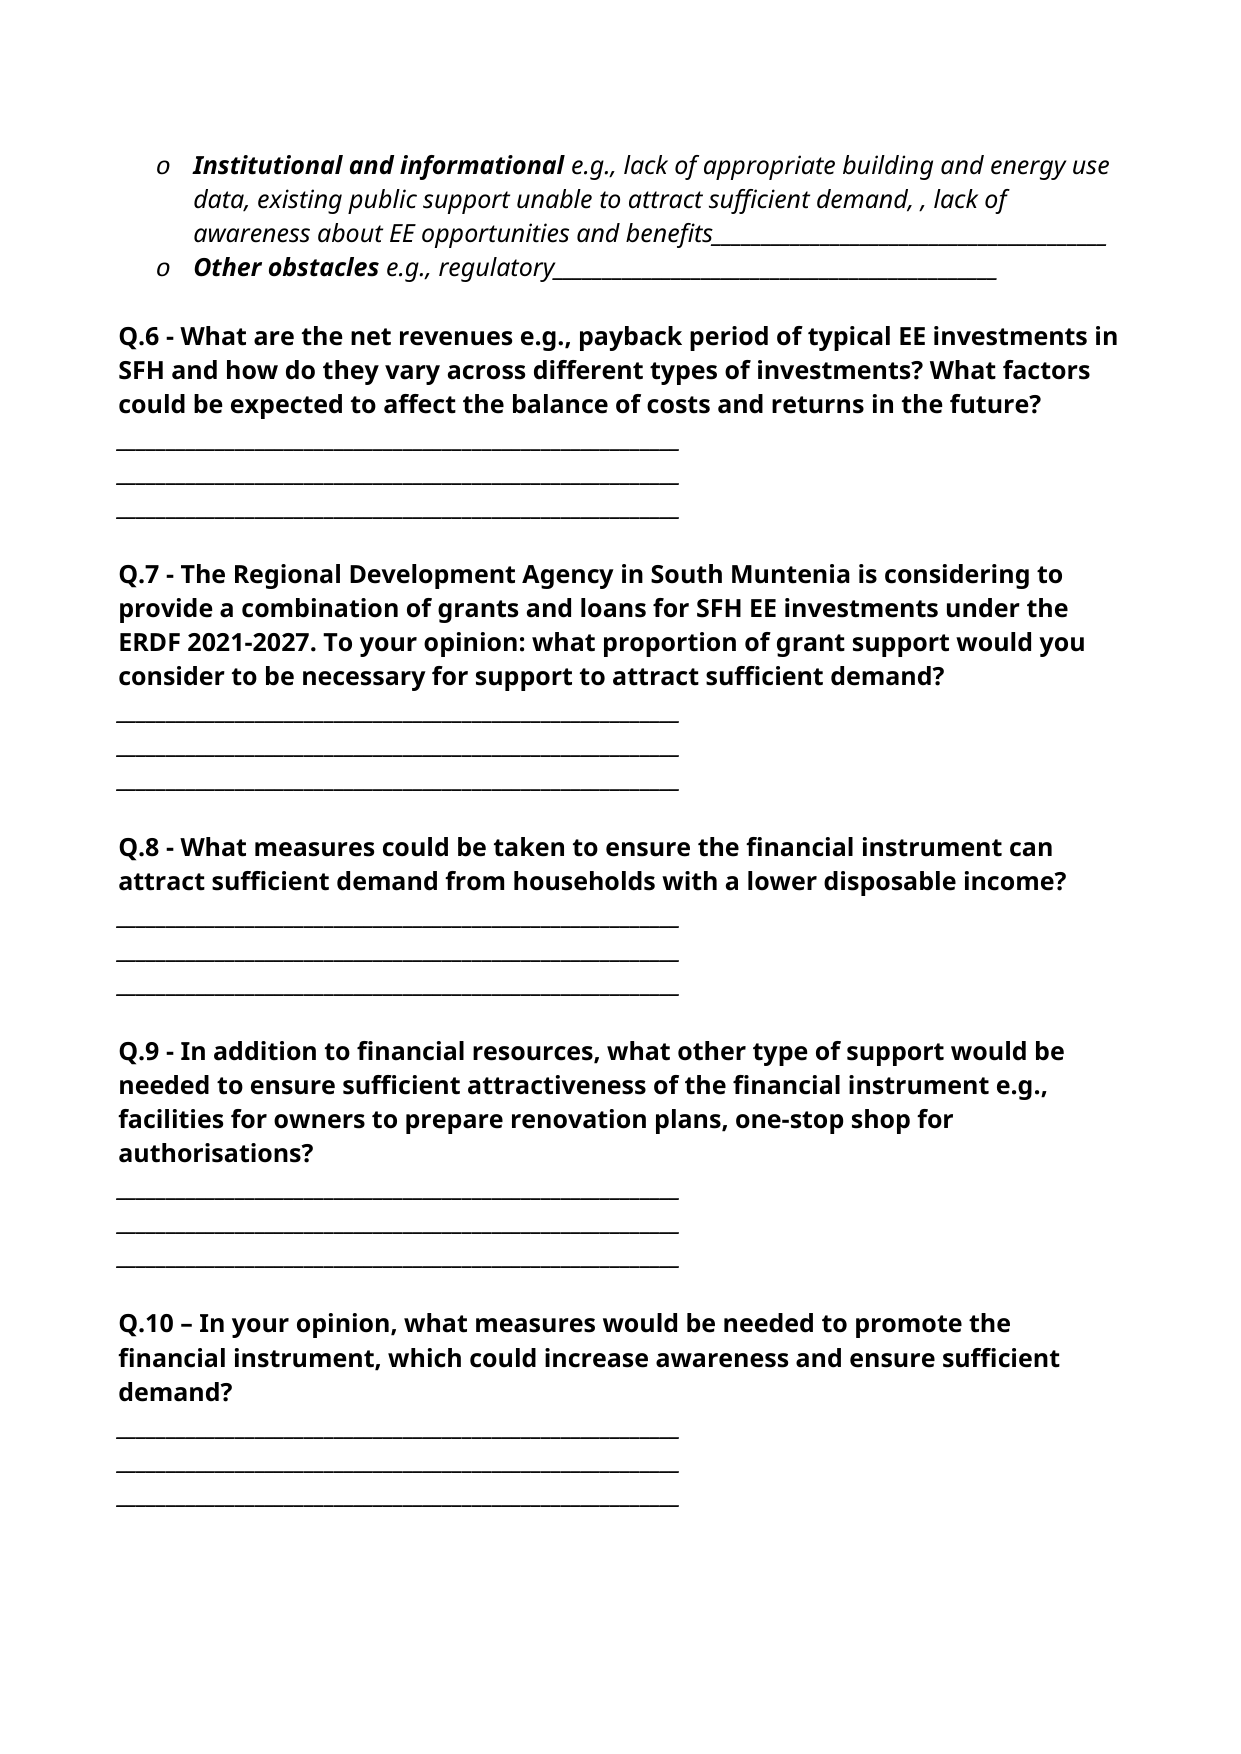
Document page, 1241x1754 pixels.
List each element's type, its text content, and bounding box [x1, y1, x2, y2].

text _________________________________________________________ [118, 1204, 1122, 1238]
text _________________________________________________________ [118, 966, 1122, 999]
text _________________________________________________________ [118, 931, 1122, 966]
text _________________________________________________________ [118, 1476, 1122, 1511]
text _________________________________________________________ [118, 897, 1122, 931]
text _________________________________________________________ [118, 1442, 1122, 1476]
text Q.8 - What measures could be taken to ensure the financial instrument can attract sufficient demand from households with a lower disposable income? [118, 829, 1122, 897]
text Q.7 - The Regional Development Agency in South Muntenia is considering to provide a combination of grants and loans for SFH EE investments under the ERDF 2021-2027. To your opinion: what proportion of grant support would you consider to be necessary for support to attract sufficient demand? [118, 557, 1122, 693]
list Other obstacles e.g., regulatory_____________________________________________ [156, 250, 1122, 284]
text _________________________________________________________ [118, 693, 1122, 727]
text _________________________________________________________ [118, 1238, 1122, 1272]
text Q.10 – In your opinion, what measures would be needed to promote the financial instrument, which could increase awareness and ensure sufficient demand? [118, 1306, 1122, 1408]
text _________________________________________________________ [118, 1408, 1122, 1442]
text Q.6 - What are the net revenues e.g., payback period of typical EE investments in SFH and how do they vary across different types of investments? What factors could be expected to affect the balance of costs and returns in the future? [118, 318, 1122, 421]
text _________________________________________________________ [118, 454, 1122, 489]
text _________________________________________________________ [118, 761, 1122, 795]
text _________________________________________________________ [118, 727, 1122, 761]
text _________________________________________________________ [118, 1170, 1122, 1204]
text _________________________________________________________ [118, 489, 1122, 523]
text Q.9 - In addition to financial resources, what other type of support would be needed to ensure sufficient attractiveness of the financial instrument e.g., facilities for owners to prepare renovation plans, one-stop shop for authorisations? [118, 1034, 1122, 1170]
list Institutional and informational e.g., lack of appropriate building and energy use data, existing public support unable to attract sufficient demand, , lack of awareness about EE opportunities and benefits________________________________________ [156, 148, 1122, 250]
text _________________________________________________________ [118, 421, 1122, 454]
